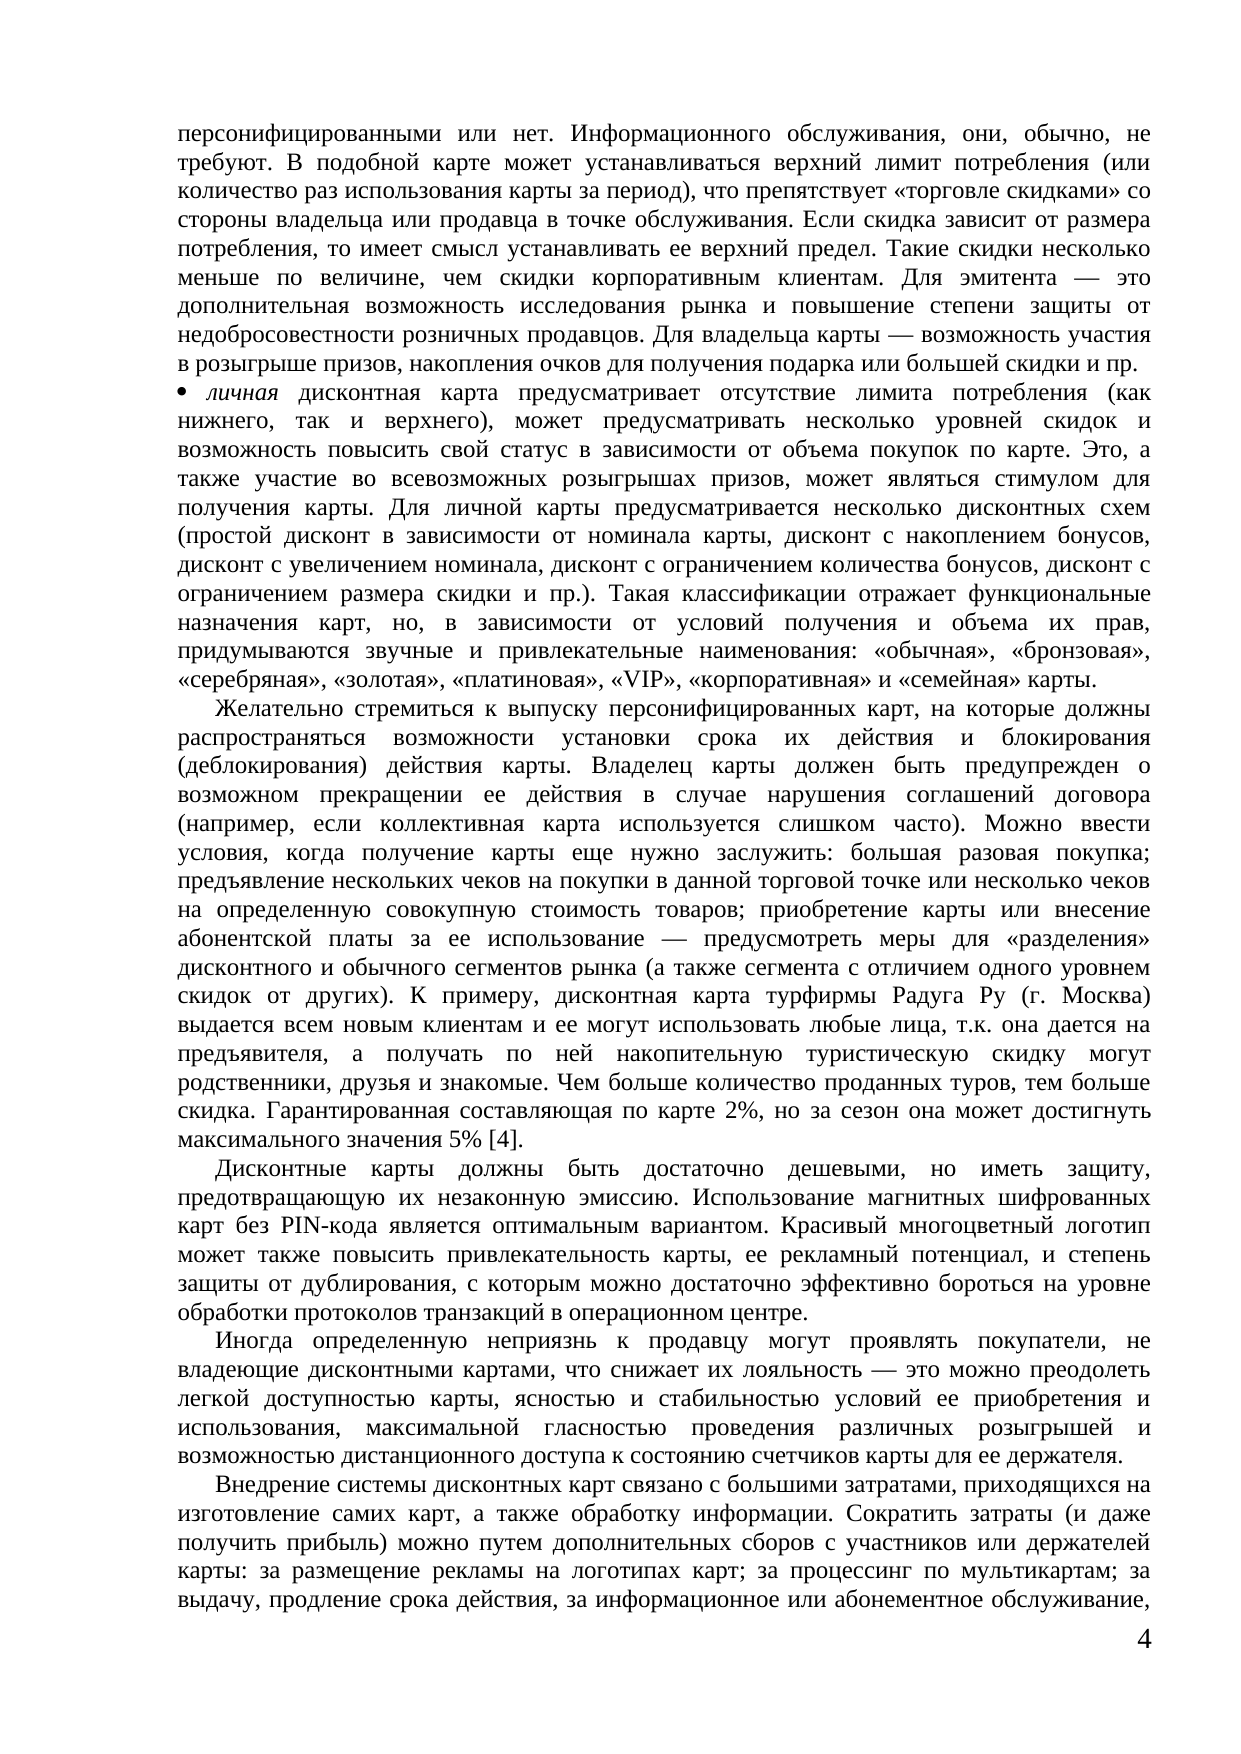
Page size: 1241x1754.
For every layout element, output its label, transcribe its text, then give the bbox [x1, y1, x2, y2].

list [177, 118, 1152, 377]
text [177, 1469, 1152, 1613]
list Дисконтные карты должны быть достаточно дешевыми, но иметь защиту, предотвращающую их незаконную эмиссию. Использование магнитных шифрованных карт без PIN-кода является оптимальным вариантом. Красивый многоцветный логотип может также повысить привлекательность карты, ее рекламный потенциал, и степень защиты от дублирования, с которым можно достаточно эффективно бороться на уровне обработки протоколов транзакций в операционном центре. [177, 1153, 1152, 1326]
list Иногда определенную неприязнь к продавцу могут проявлять покупатели, не владеющие дисконтными картами, что снижает их лояльность — это можно преодолеть легкой доступностью карты, ясностью и стабильностью условий ее приобретения и использования, максимальной гласностью проведения различных розыгрышей и возможностью дистанционного доступа к состоянию счетчиков карты для ее держателя. [177, 1326, 1152, 1469]
list личная дисконтная карта предусматривает отсутствие лимита потребления (как нижнего, так и верхнего), может предусматривать несколько уровней скидок и возможность повысить свой статус в зависимости от объема покупок по карте. Это, а также участие во всевозможных розыгрышах призов, может являться стимулом для получения карты. Для личной карты предусматривается несколько дисконтных схем (простой дисконт в зависимости от номинала карты, дисконт с накоплением бонусов, дисконт с увеличением номинала, дисконт с ограничением количества бонусов, дисконт с ограничением размера скидки и пр.). Такая классификации отражает функциональные назначения карт, но, в зависимости от условий получения и объема их прав, придумываются звучные и привлекательные наименования: «обычная», «бронзовая», «серебряная», «золотая», «платиновая», «VIP», «корпоративная» и «семейная» карты. [177, 377, 1152, 693]
list Желательно стремиться к выпуску персонифицированных карт, на которые должны распространяться возможности установки срока их действия и блокирования (деблокирования) действия карты. Владелец карты должен быть предупрежден о возможном прекращении ее действия в случае нарушения соглашений договора (например, если коллективная карта используется слишком часто). Можно ввести условия, когда получение карты еще нужно заслужить: большая разовая покупка; предъявление нескольких чеков на покупки в данной торговой точке или несколько чеков на определенную совокупную стоимость товаров; приобретение карты или внесение абонентской платы за ее использование — предусмотреть меры для «разделения» дисконтного и обычного сегментов рынка (а также сегмента с отличием одного уровнем скидок от других). К примеру, дисконтная карта турфирмы Радуга Ру (г. Москва) выдается всем новым клиентам и ее могут использовать любые лица, т.к. она дается на предъявителя, а получать по ней накопительную туристическую скидку могут родственники, друзья и знакомые. Чем больше количество проданных туров, тем больше скидка. Гарантированная составляющая по карте 2%, но за сезон она может достигнуть максимального значения 5% [4]. [177, 693, 1152, 1153]
